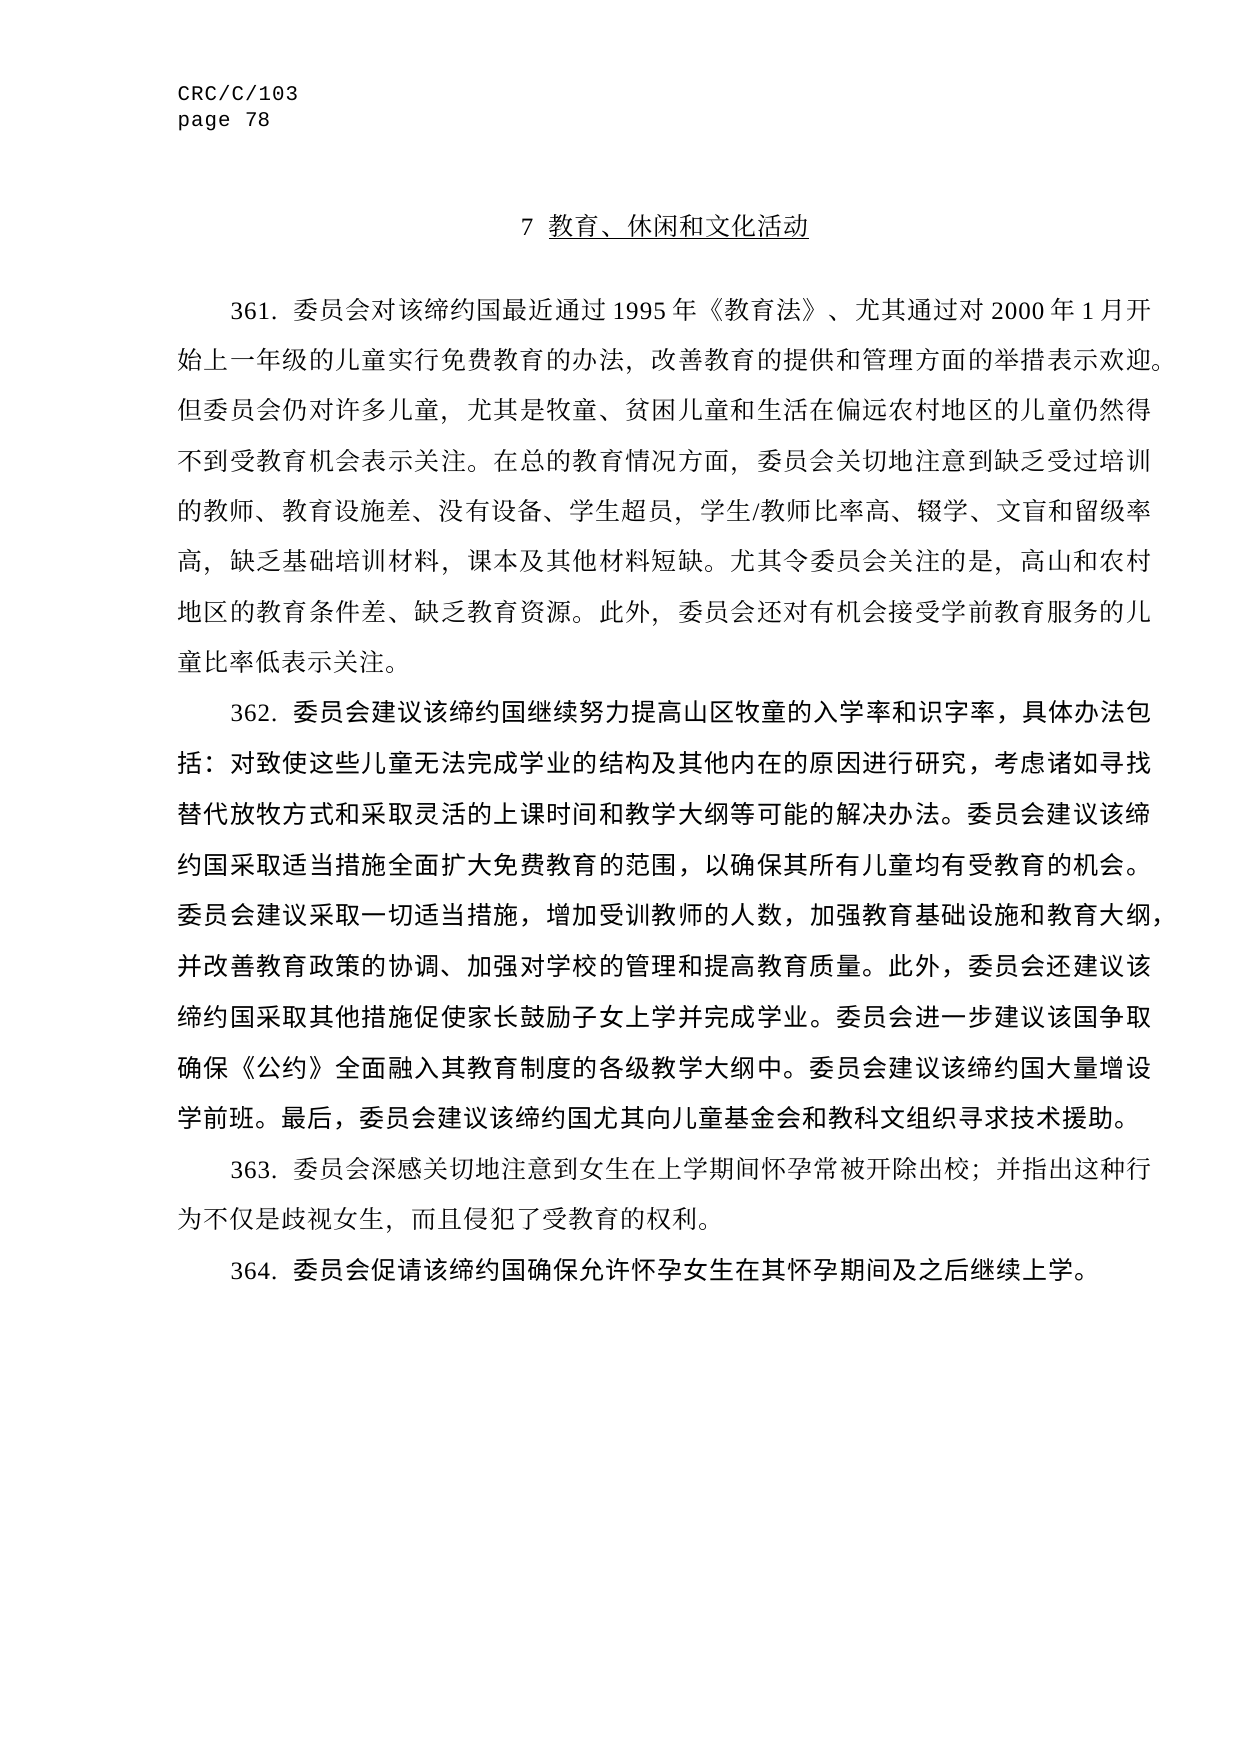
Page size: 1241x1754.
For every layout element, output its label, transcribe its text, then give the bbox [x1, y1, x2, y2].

text 361. 委员会对该缔约国最近通过1995年《教育法》、尤其通过对2000年1月开始上一年级的儿童实行免费教育的办法，改善教育的提供和管理方面的举措表示欢迎。但委员会仍对许多儿童，尤其是牧童、贫困儿童和生活在偏远农村地区的儿童仍然得不到受教育机会表示关注。在总的教育情况方面，委员会关切地注意到缺乏受过培训的教师、教育设施差、没有设备、学生超员，学生/教师比率高、辍学、文盲和留级率高，缺乏基础培训材料，课本及其他材料短缺。尤其令委员会关注的是，高山和农村地区的教育条件差、缺乏教育资源。此外，委员会还对有机会接受学前教育服务的儿童比率低表示关注。 [177, 290, 1152, 678]
subtitle 7 教育、休闲和文化活动 [177, 207, 1152, 243]
text 364. 委员会促请该缔约国确保允许怀孕女生在其怀孕期间及之后继续上学。 [177, 1250, 1152, 1286]
text 363. 委员会深感关切地注意到女生在上学期间怀孕常被开除出校；并指出这种行为不仅是歧视女生，而且侵犯了受教育的权利。 [177, 1149, 1152, 1236]
text 362. 委员会建议该缔约国继续努力提高山区牧童的入学率和识字率，具体办法包括：对致使这些儿童无法完成学业的结构及其他内在的原因进行研究，考虑诸如寻找替代放牧方式和采取灵活的上课时间和教学大纲等可能的解决办法。委员会建议该缔约国采取适当措施全面扩大免费教育的范围，以确保其所有儿童均有受教育的机会。委员会建议采取一切适当措施，增加受训教师的人数，加强教育基础设施和教育大纲，并改善教育政策的协调、加强对学校的管理和提高教育质量。此外，委员会还建议该缔约国采取其他措施促使家长鼓励子女上学并完成学业。委员会进一步建议该国争取确保《公约》全面融入其教育制度的各级教学大纲中。委员会建议该缔约国大量增设学前班。最后，委员会建议该缔约国尤其向儿童基金会和教科文组织寻求技术援助。 [177, 693, 1152, 1135]
